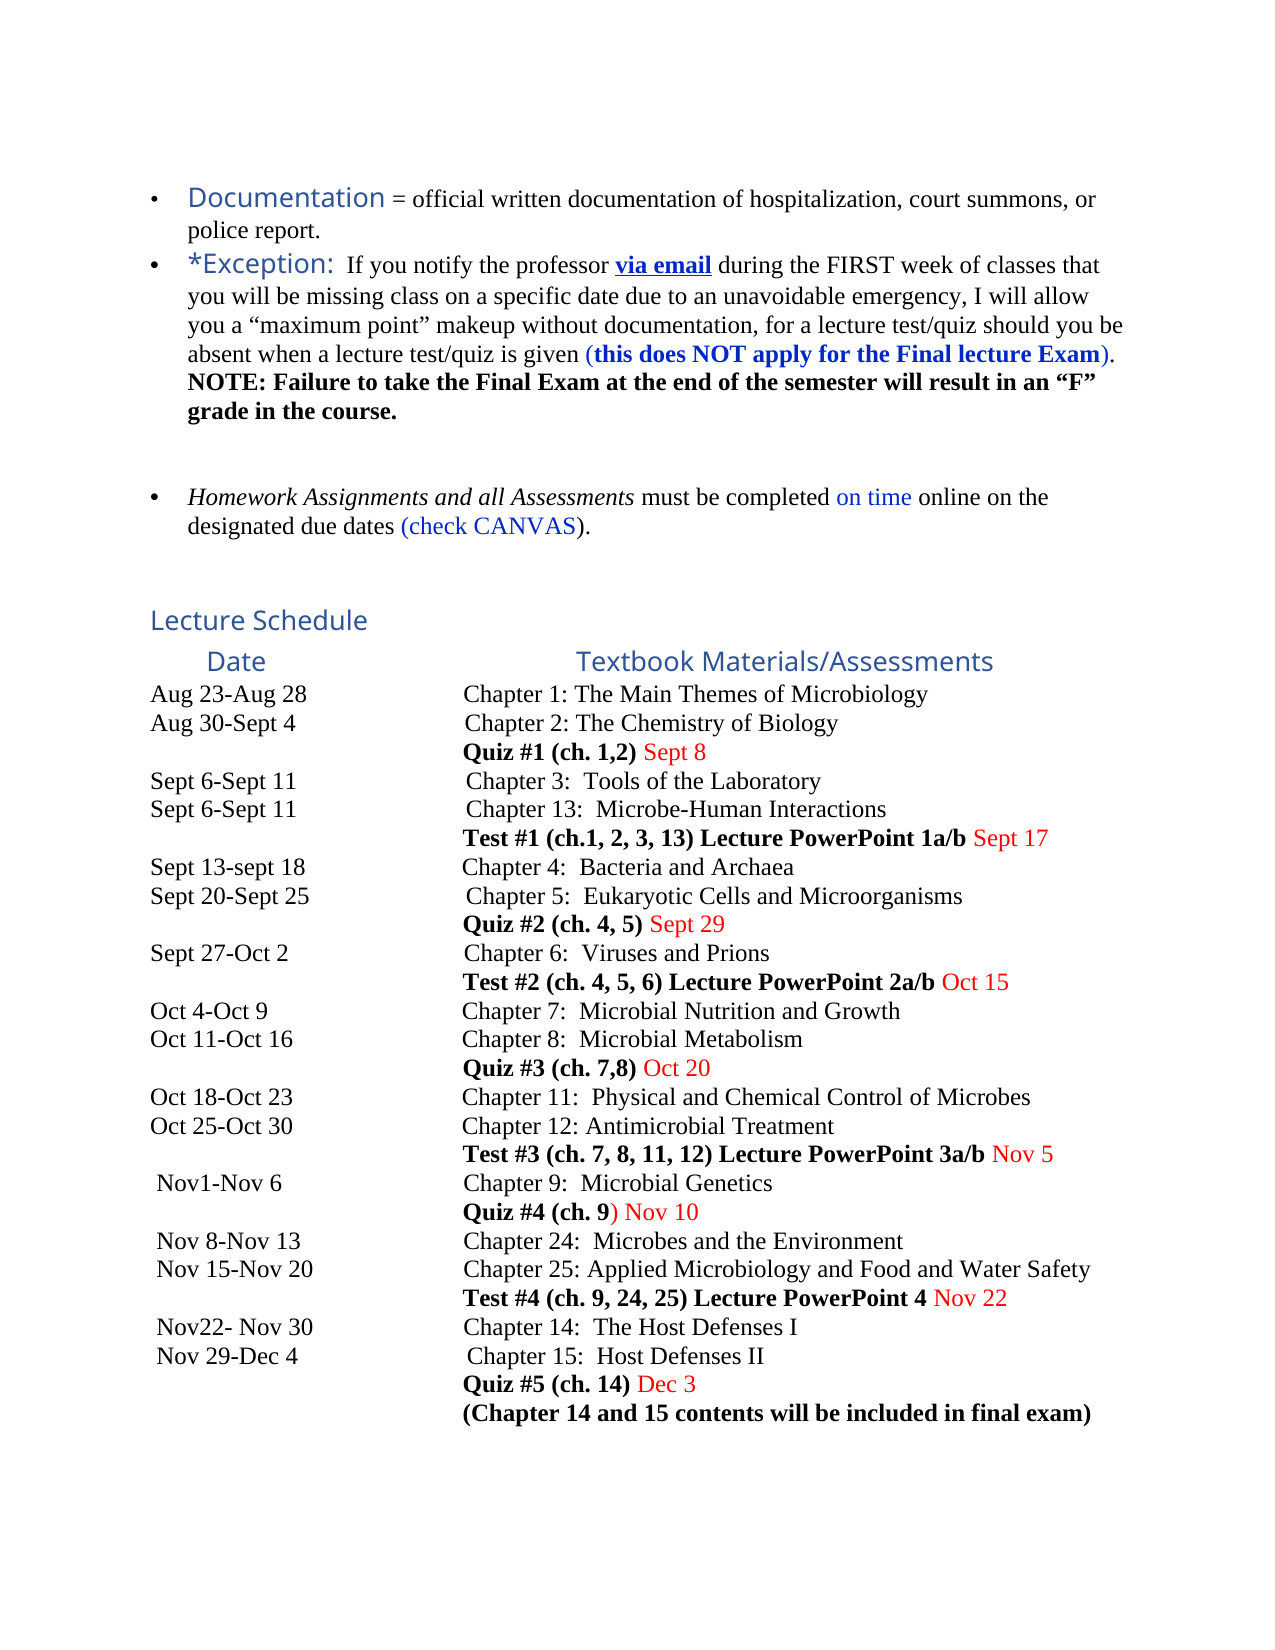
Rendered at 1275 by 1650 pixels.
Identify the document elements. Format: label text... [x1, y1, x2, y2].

text Quiz #2 (ch. 4, 5) Sept 29 [150, 909, 1125, 938]
list Documentation = official written documentation of hospitalization, court summons, or police report. [150, 179, 1125, 244]
list Homework Assignments and all Assessments must be completed on time online on the designated due dates (check CANVAS). [150, 482, 1125, 540]
text Sept 6-Sept 11 Chapter 3: Tools of the Laboratory [150, 766, 1125, 794]
text Sept 20-Sept 25 Chapter 5: Eukaryotic Cells and Microorganisms [150, 881, 1125, 909]
text Nov1-Nov 6 Chapter 9: Microbial Genetics [150, 1168, 1125, 1197]
subtitle Date Textbook Materials/Assessments [150, 643, 1125, 679]
text Oct 4-Oct 9 Chapter 7: Microbial Nutrition and Growth [150, 996, 1125, 1024]
text Test #2 (ch. 4, 5, 6) Lecture PowerPoint 2a/b Oct 15 [150, 967, 1125, 996]
text Sept 27-Oct 2 Chapter 6: Viruses and Prions [150, 938, 1125, 967]
text Oct 25-Oct 30 Chapter 12: Antimicrobial Treatment [150, 1111, 1125, 1139]
text Test #4 (ch. 9, 24, 25) Lecture PowerPoint 4 Nov 22 [150, 1283, 1125, 1312]
text Test #3 (ch. 7, 8, 11, 12) Lecture PowerPoint 3a/b Nov 5 [150, 1139, 1125, 1168]
text Quiz #5 (ch. 14) Dec 3 [150, 1369, 1125, 1398]
text Oct 11-Oct 16 Chapter 8: Microbial Metabolism [150, 1024, 1125, 1053]
text Aug 30-Sept 4 Chapter 2: The Chemistry of Biology [150, 708, 1125, 737]
text Nov22- Nov 30 Chapter 14: The Host Defenses I [150, 1312, 1125, 1341]
text Quiz #1 (ch. 1,2) Sept 8 [150, 737, 1125, 766]
text Nov 29-Dec 4 Chapter 15: Host Defenses II [150, 1341, 1125, 1369]
text Oct 18-Oct 23 Chapter 11: Physical and Chemical Control of Microbes [150, 1082, 1125, 1111]
text Sept 13-sept 18 Chapter 4: Bacteria and Archaea [150, 852, 1125, 881]
text Nov 15-Nov 20 Chapter 25: Applied Microbiology and Food and Water Safety [150, 1254, 1125, 1283]
list *Exception: If you notify the professor via email during the FIRST week of classes that you will be missing class on a specific date due to an unavoidable emergency, I will allow you a “maximum point” makeup without documentation, for a lecture test/quiz should you be absent when a lecture test/quiz is given (this does NOT apply for the Final lecture Exam). NOTE: Failure to take the Final Exam at the end of the semester will result in an “F” grade in the course. [150, 244, 1125, 425]
text Sept 6-Sept 11 Chapter 13: Microbe-Human Interactions [150, 794, 1125, 823]
text Nov 8-Nov 13 Chapter 24: Microbes and the Environment [150, 1226, 1125, 1254]
subtitle Lecture Schedule [150, 602, 1125, 638]
text Test #1 (ch.1, 2, 3, 13) Lecture PowerPoint 1a/b Sept 17 [150, 823, 1125, 852]
text (Chapter 14 and 15 contents will be included in final exam) [150, 1398, 1125, 1427]
text Quiz #4 (ch. 9) Nov 10 [150, 1197, 1125, 1226]
text Aug 23-Aug 28 Chapter 1: The Main Themes of Microbiology [150, 679, 1125, 708]
text Quiz #3 (ch. 7,8) Oct 20 [150, 1053, 1125, 1082]
